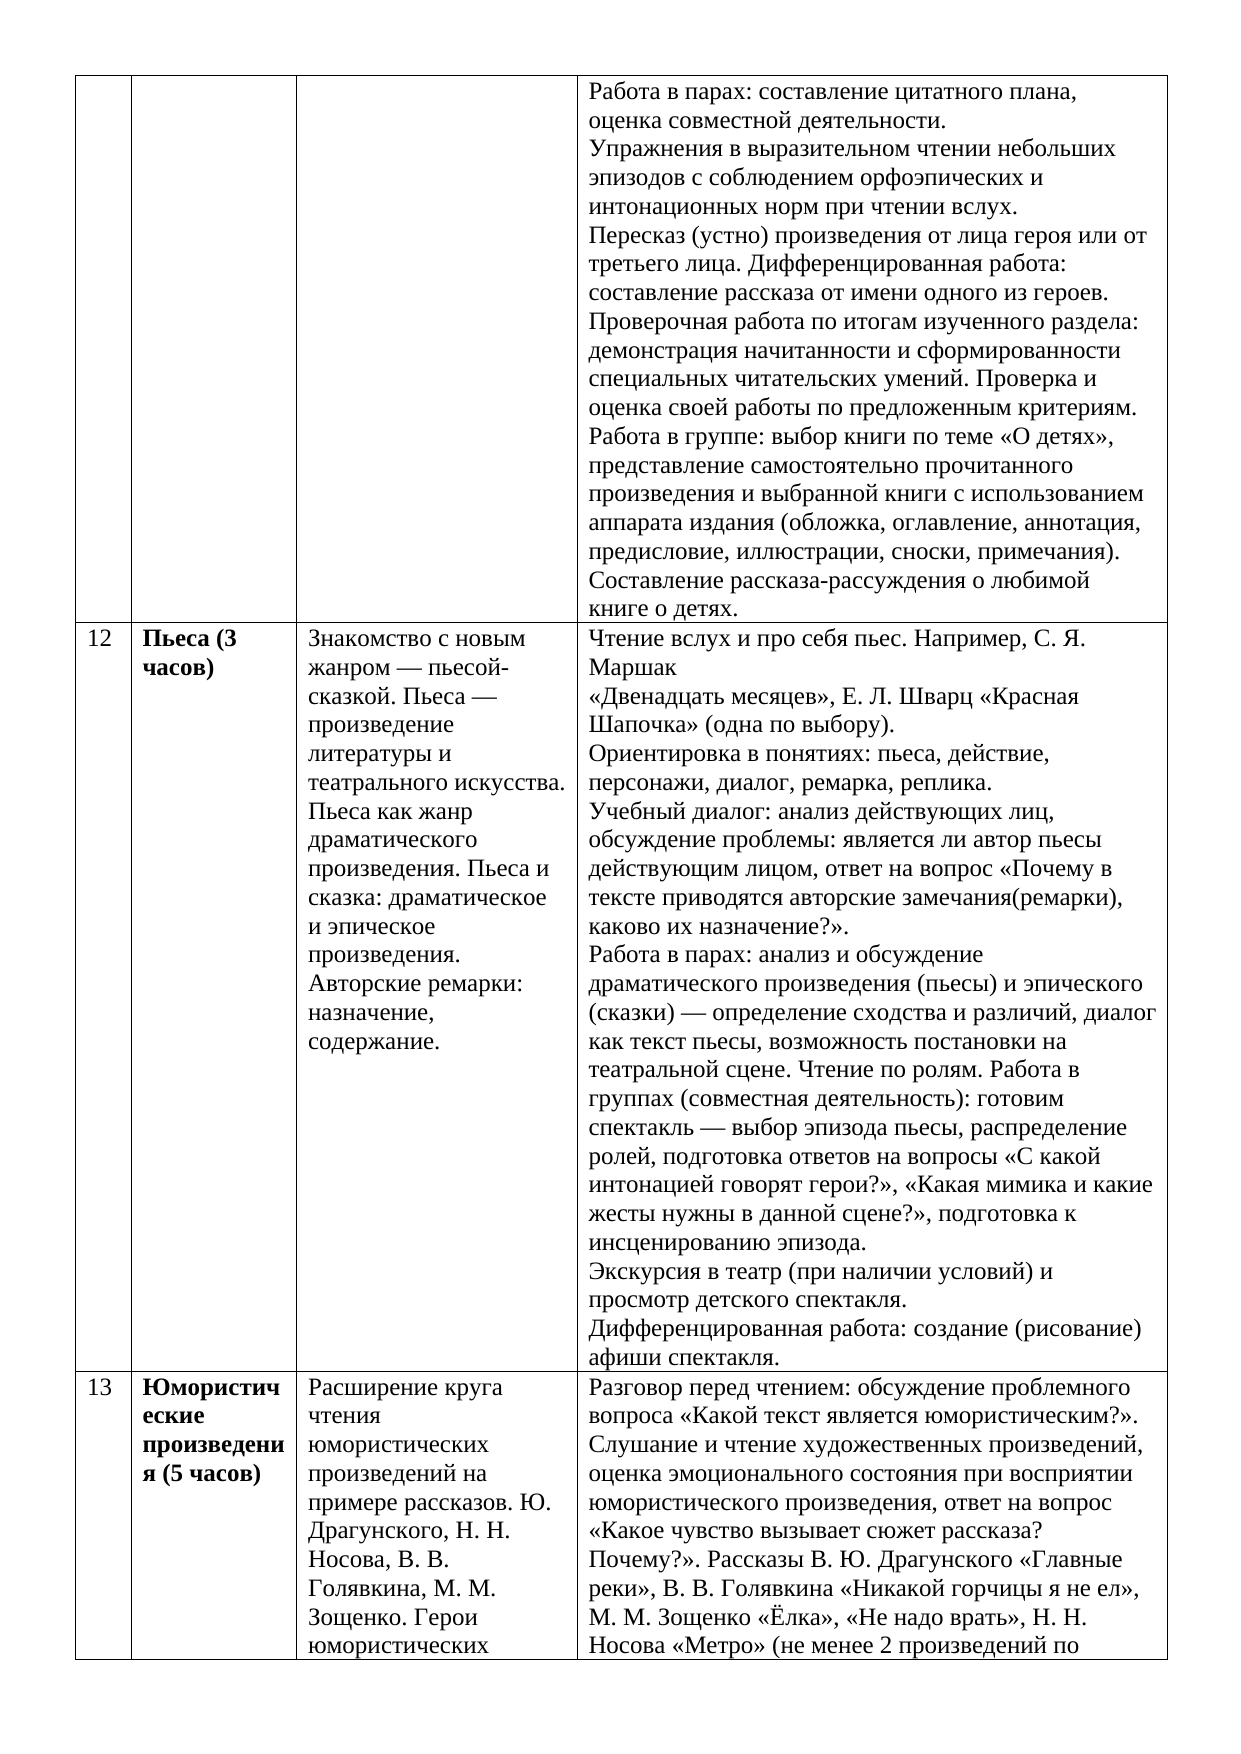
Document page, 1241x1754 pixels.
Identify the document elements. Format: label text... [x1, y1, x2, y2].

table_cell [132, 76, 296, 622]
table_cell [297, 1372, 577, 1659]
table_cell 12 [76, 623, 131, 1371]
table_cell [578, 76, 1167, 622]
table_cell 11 [76, 76, 131, 622]
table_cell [132, 1372, 296, 1659]
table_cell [578, 1372, 1167, 1659]
table_cell Чтение вслух и про себя пьес. Например, С. Я. Маршак «Двенадцать месяцев», Е. Л. Шварц «Красная Шапочка» (одна по выбору). Ориентировка в понятиях: пьеса, действие, персонажи, диалог, ремарка, реплика. Учебный диалог: анализ действующих лиц, обсуждение проблемы: является ли автор пьесы действующим лицом, ответ на вопрос «Почему в тексте приводятся авторские замечания(ремарки), каково их назначение?». Работа в парах: анализ и обсуждение драматического произведения (пьесы) и эпического (сказки) — определение сходства и различий, диалог как текст пьесы, возможность постановки на театральной сцене. Чтение по ролям. Работа в группах (совместная деятельность): готовим спектакль — выбор эпизода пьесы, распределение ролей, подготовка ответов на вопросы «С какой интонацией говорят герои?», «Какая мимика и какие жесты нужны в данной сцене?», подготовка к инсценированию эпизода. Экскурсия в театр (при наличии условий) и просмотр детского спектакля. Дифференцированная работа: создание (рисование) афиши спектакля. [578, 623, 1167, 1371]
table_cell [297, 76, 577, 622]
table_cell 13 [76, 1372, 131, 1659]
table_cell Знакомство с новым жанром — пьесой-сказкой. Пьеса — произведение литературы и театрального искусства. Пьеса как жанр драматического произведения. Пьеса и сказка: драматическое и эпическое произведения. Авторские ремарки: назначение, содержание. [297, 623, 577, 1371]
table_cell Пьеса (3 часов) [132, 623, 296, 1371]
